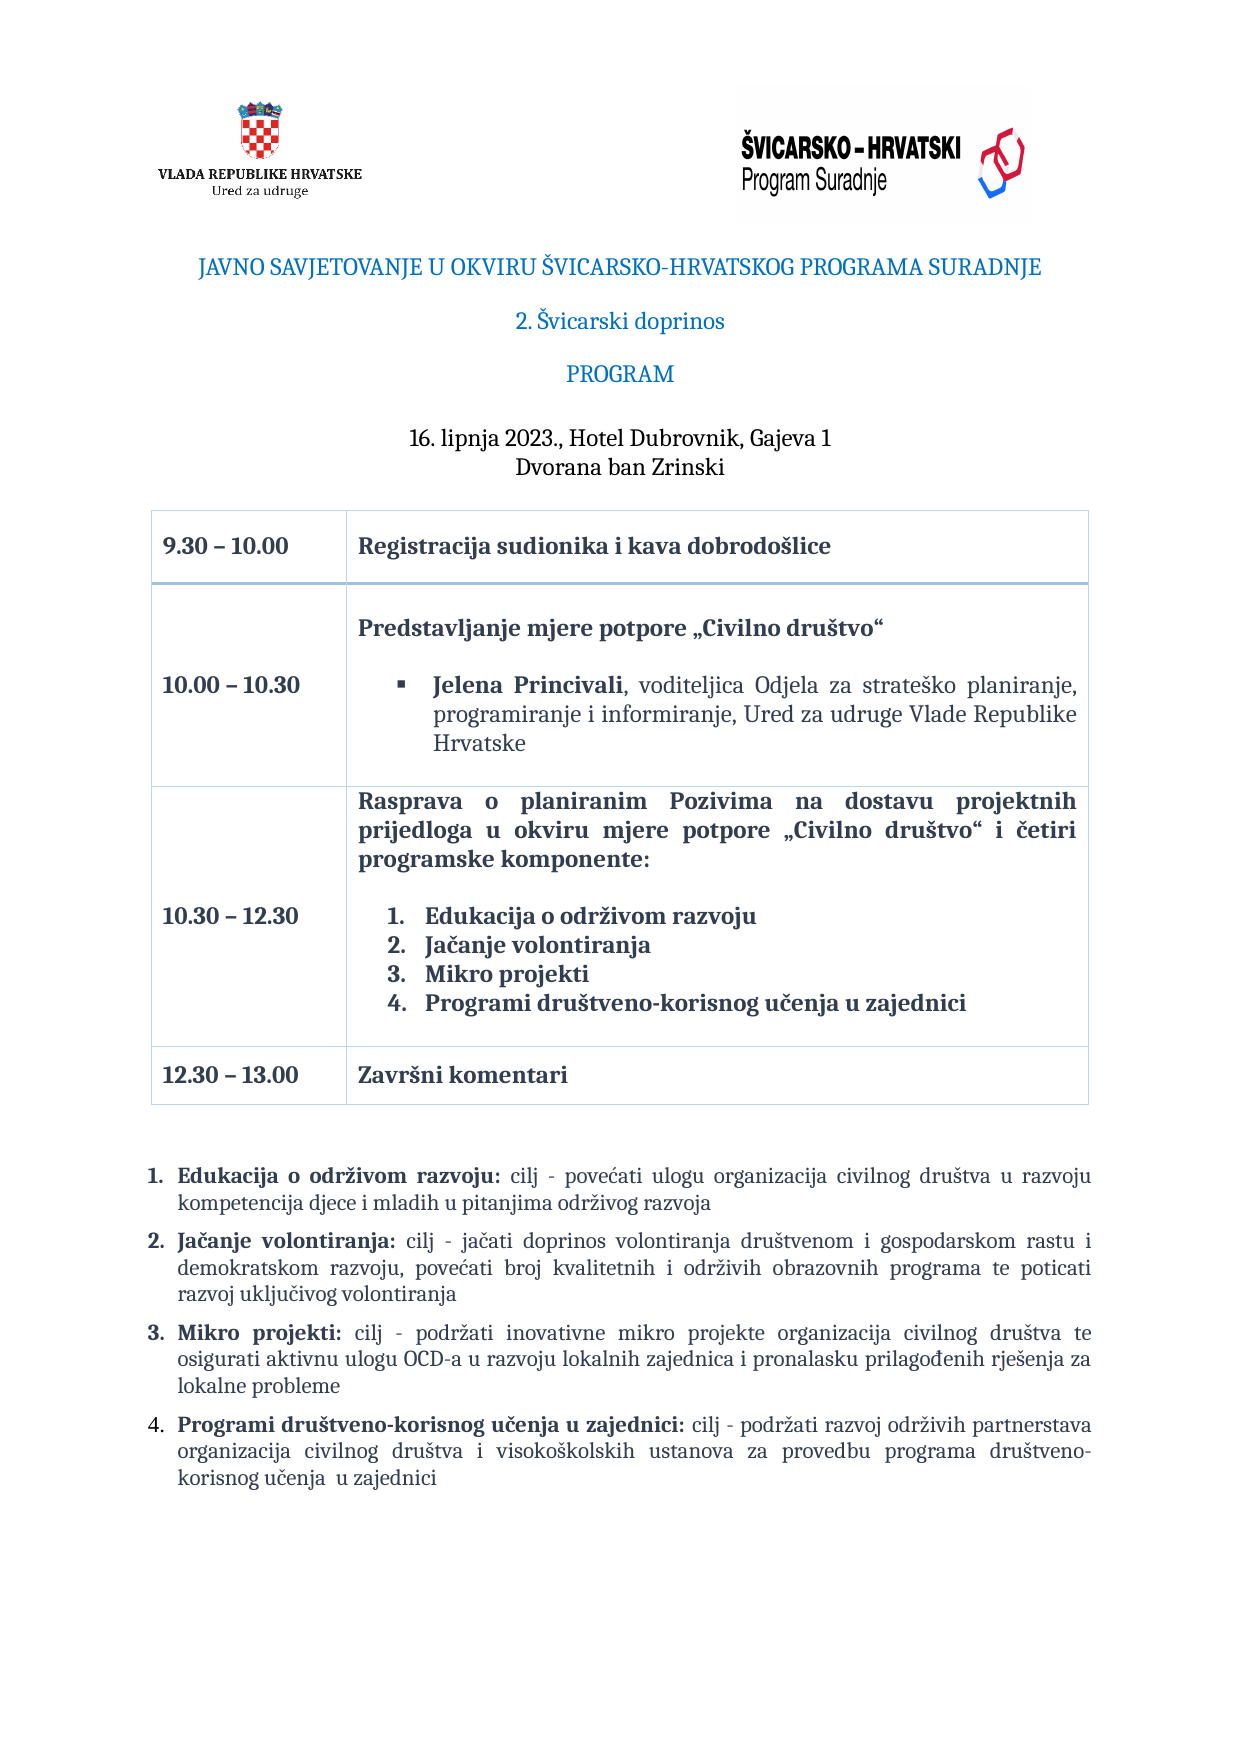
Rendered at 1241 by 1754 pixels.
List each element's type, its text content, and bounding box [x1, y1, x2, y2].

list Edukacija o održivom razvoju: cilj - povećati ulogu organizacija civilnog društva u razvoju kompetencija djece i mladih u pitanjima održivog razvoja [148, 1163, 1093, 1216]
list Jačanje volontiranja: cilj - jačati doprinos volontiranja društvenom i gospodarskom rastu i demokratskom razvoju, povećati broj kvalitetnih i održivih obrazovnih programa te poticati razvoj uključivog volontiranja [148, 1228, 1093, 1307]
table_header Registracija sudionika i kava dobrodošlice [347, 511, 1088, 582]
list Mikro projekti: cilj - podržati inovativne mikro projekte organizacija civilnog društva te osigurati aktivnu ulogu OCD-a u razvoju lokalnih zajednica i pronalasku prilagođenih rješenja za lokalne probleme [148, 1320, 1093, 1399]
table_cell Završni komentari [347, 1047, 1088, 1104]
text PROGRAM [148, 360, 1093, 389]
table_cell 10.30 – 12.30 [152, 787, 346, 1046]
text Dvorana ban Zrinski [148, 453, 1093, 482]
picture [147, 73, 372, 226]
picture [737, 84, 1030, 226]
table_header 9.30 – 10.00 [152, 511, 346, 582]
table_cell 12.30 – 13.00 [152, 1047, 346, 1104]
text 16. lipnja 2023., Hotel Dubrovnik, Gajeva 1 [148, 424, 1093, 453]
table_cell 10.00 – 10.30 [152, 585, 346, 786]
text 2. Švicarski doprinos [148, 307, 1093, 335]
table_cell Rasprava o planiranim Pozivima na dostavu projektnih prijedloga u okviru mjere potpore „Civilno društvo“ i četiri programske komponente: Edukacija o održivom razvoju Jačanje volontiranja Mikro projekti Programi društveno-korisnog učenja u zajednici [347, 787, 1088, 1046]
text JAVNO SAVJETOVANJE U OKVIRU ŠVICARSKO-HRVATSKOG PROGRAMA SURADNJE [148, 253, 1093, 282]
list Programi društveno-korisnog učenja u zajednici: cilj - podržati razvoj održivih partnerstava organizacija civilnog društva i visokoškolskih ustanova za provedbu programa društveno-korisnog učenja u zajednici [148, 1411, 1093, 1491]
table_cell Predstavljanje mjere potpore „Civilno društvo“ Jelena Princivali, voditeljica Odjela za strateško planiranje, programiranje i informiranje, Ured za udruge Vlade Republike Hrvatske [347, 585, 1088, 786]
